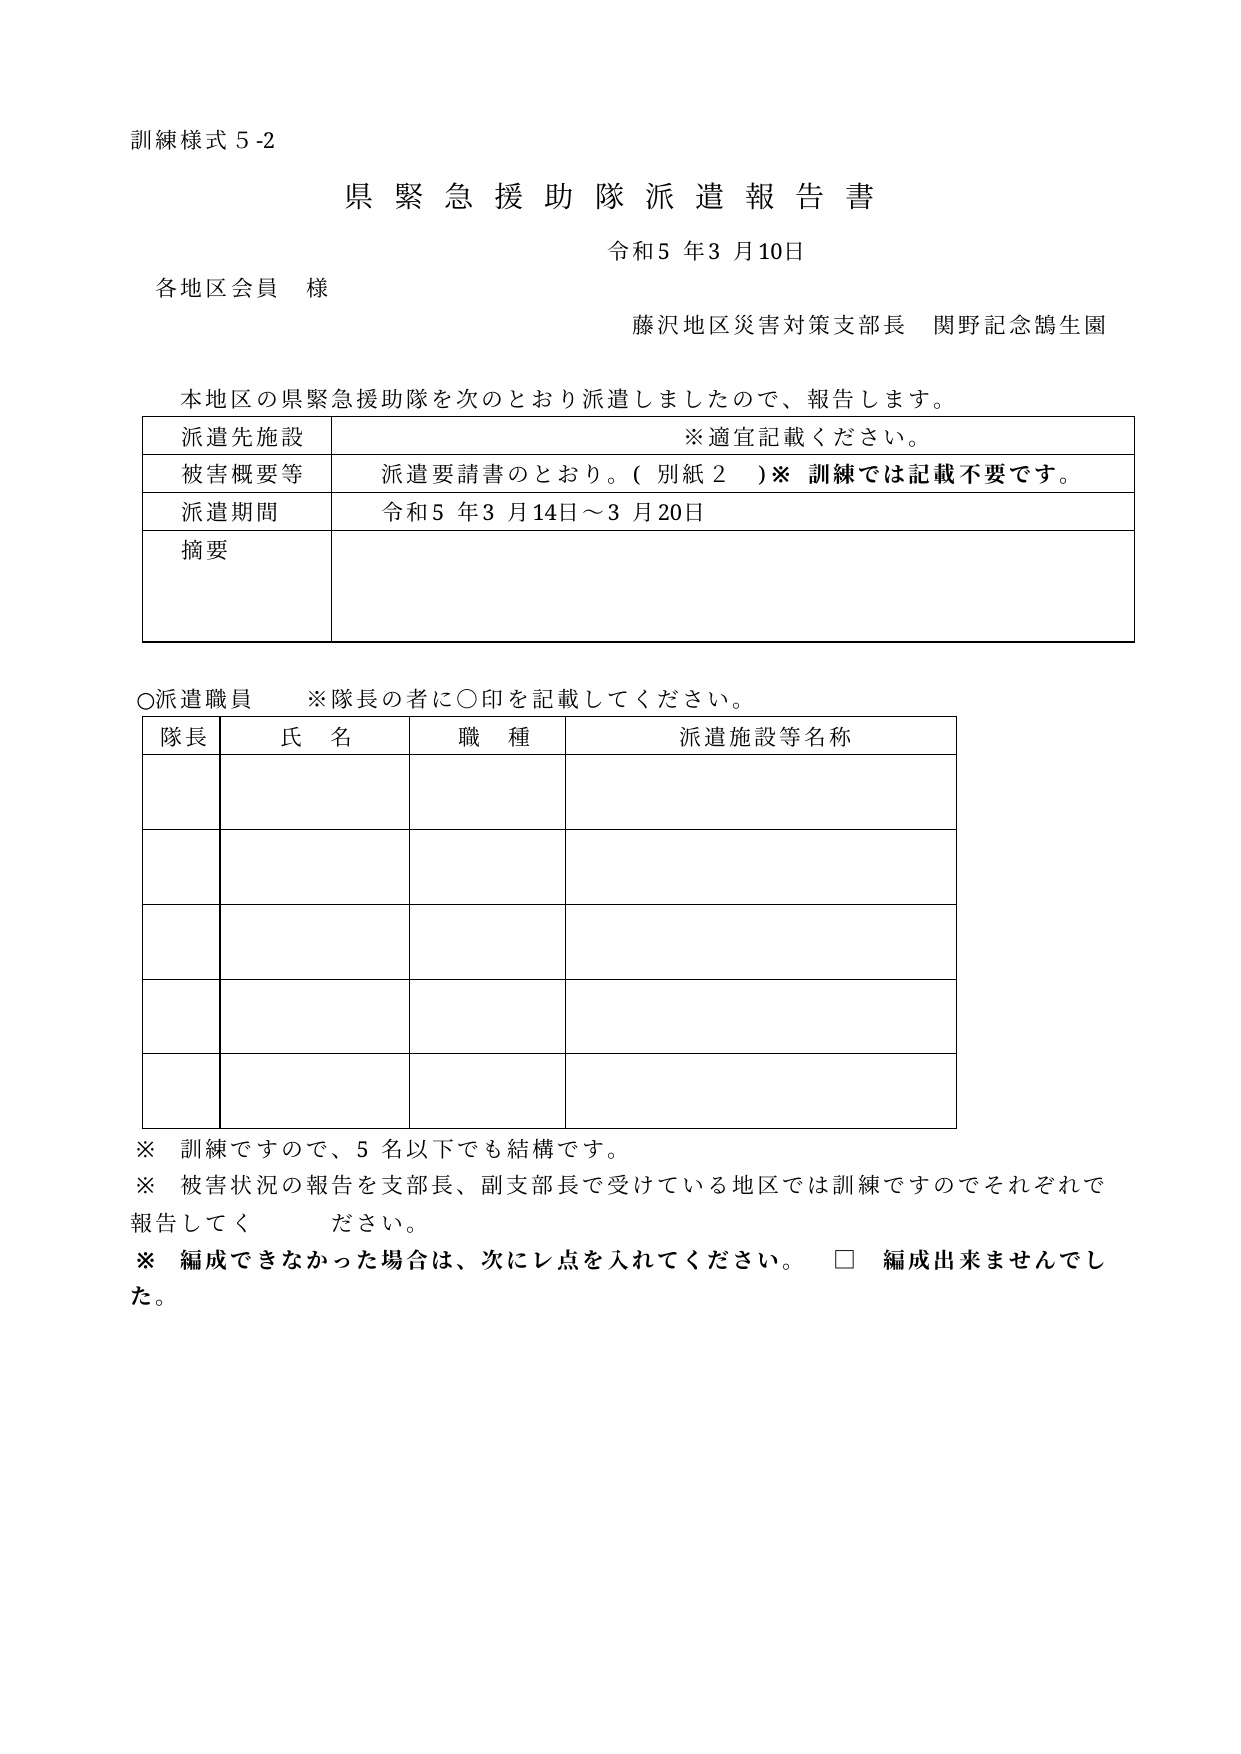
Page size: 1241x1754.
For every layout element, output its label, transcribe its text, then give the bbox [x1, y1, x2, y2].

table_cell [566, 1054, 956, 1128]
text 藤沢地区災害対策支部長 関野記念鵠生園 [131, 305, 1109, 342]
table_cell [143, 905, 219, 978]
table_cell [410, 905, 565, 978]
table_cell [221, 755, 409, 829]
text 本地区の県緊急援助隊を次のとおり派遣しましたので、報告します。 [131, 379, 1109, 416]
table_cell 令和5年3月14日～3月20日 [332, 493, 1134, 530]
table_header 派遣施設等名称 [566, 717, 956, 754]
table_cell [410, 980, 565, 1053]
text ○派遣職員 ※隊長の者に○印を記載してください。 [131, 679, 1109, 716]
table_header ※適宜記載ください。 [332, 417, 1134, 454]
table_header 職 種 [410, 717, 565, 754]
text 各地区会員 様 [131, 268, 1109, 305]
table_cell [221, 1054, 409, 1128]
table_cell [566, 905, 956, 978]
table_cell [143, 980, 219, 1053]
text ※ 訓練ですので、5名以下でも結構です。 [131, 1129, 1109, 1166]
table_cell [143, 755, 219, 829]
text ※ 編成できなかった場合は、次にレ点を入れてください。 □ 編成出来ませんでした。 [131, 1240, 1109, 1313]
table_cell [566, 755, 956, 829]
text 訓練様式５-2 [131, 121, 1109, 158]
text ※ 被害状況の報告を支部長、副支部長で受けている地区では訓練ですのでそれぞれで報告してく ださい。 [131, 1166, 1109, 1240]
table_cell [221, 980, 409, 1053]
text 県緊急援助隊派遣報告書 [131, 158, 1109, 232]
table_cell [143, 1054, 219, 1128]
table_header 氏 名 [221, 717, 409, 754]
text 令和5年3月10日 [131, 232, 1109, 268]
table_cell [332, 531, 1134, 641]
table_cell [221, 830, 409, 904]
table_cell 摘要 [143, 531, 331, 641]
table_cell [566, 980, 956, 1053]
table_cell 被害概要等 [143, 455, 331, 492]
table_cell [566, 830, 956, 904]
table_cell [221, 905, 409, 978]
table_cell [410, 1054, 565, 1128]
table_cell [410, 830, 565, 904]
table_header 派遣先施設 [143, 417, 331, 454]
table_cell 派遣期間 [143, 493, 331, 530]
table_cell 派遣要請書のとおり。( 別紙２ ) ※訓練では記載不要です。 [332, 455, 1134, 492]
table_cell [410, 755, 565, 829]
table_cell [143, 830, 219, 904]
table_header 隊長 [143, 717, 219, 754]
